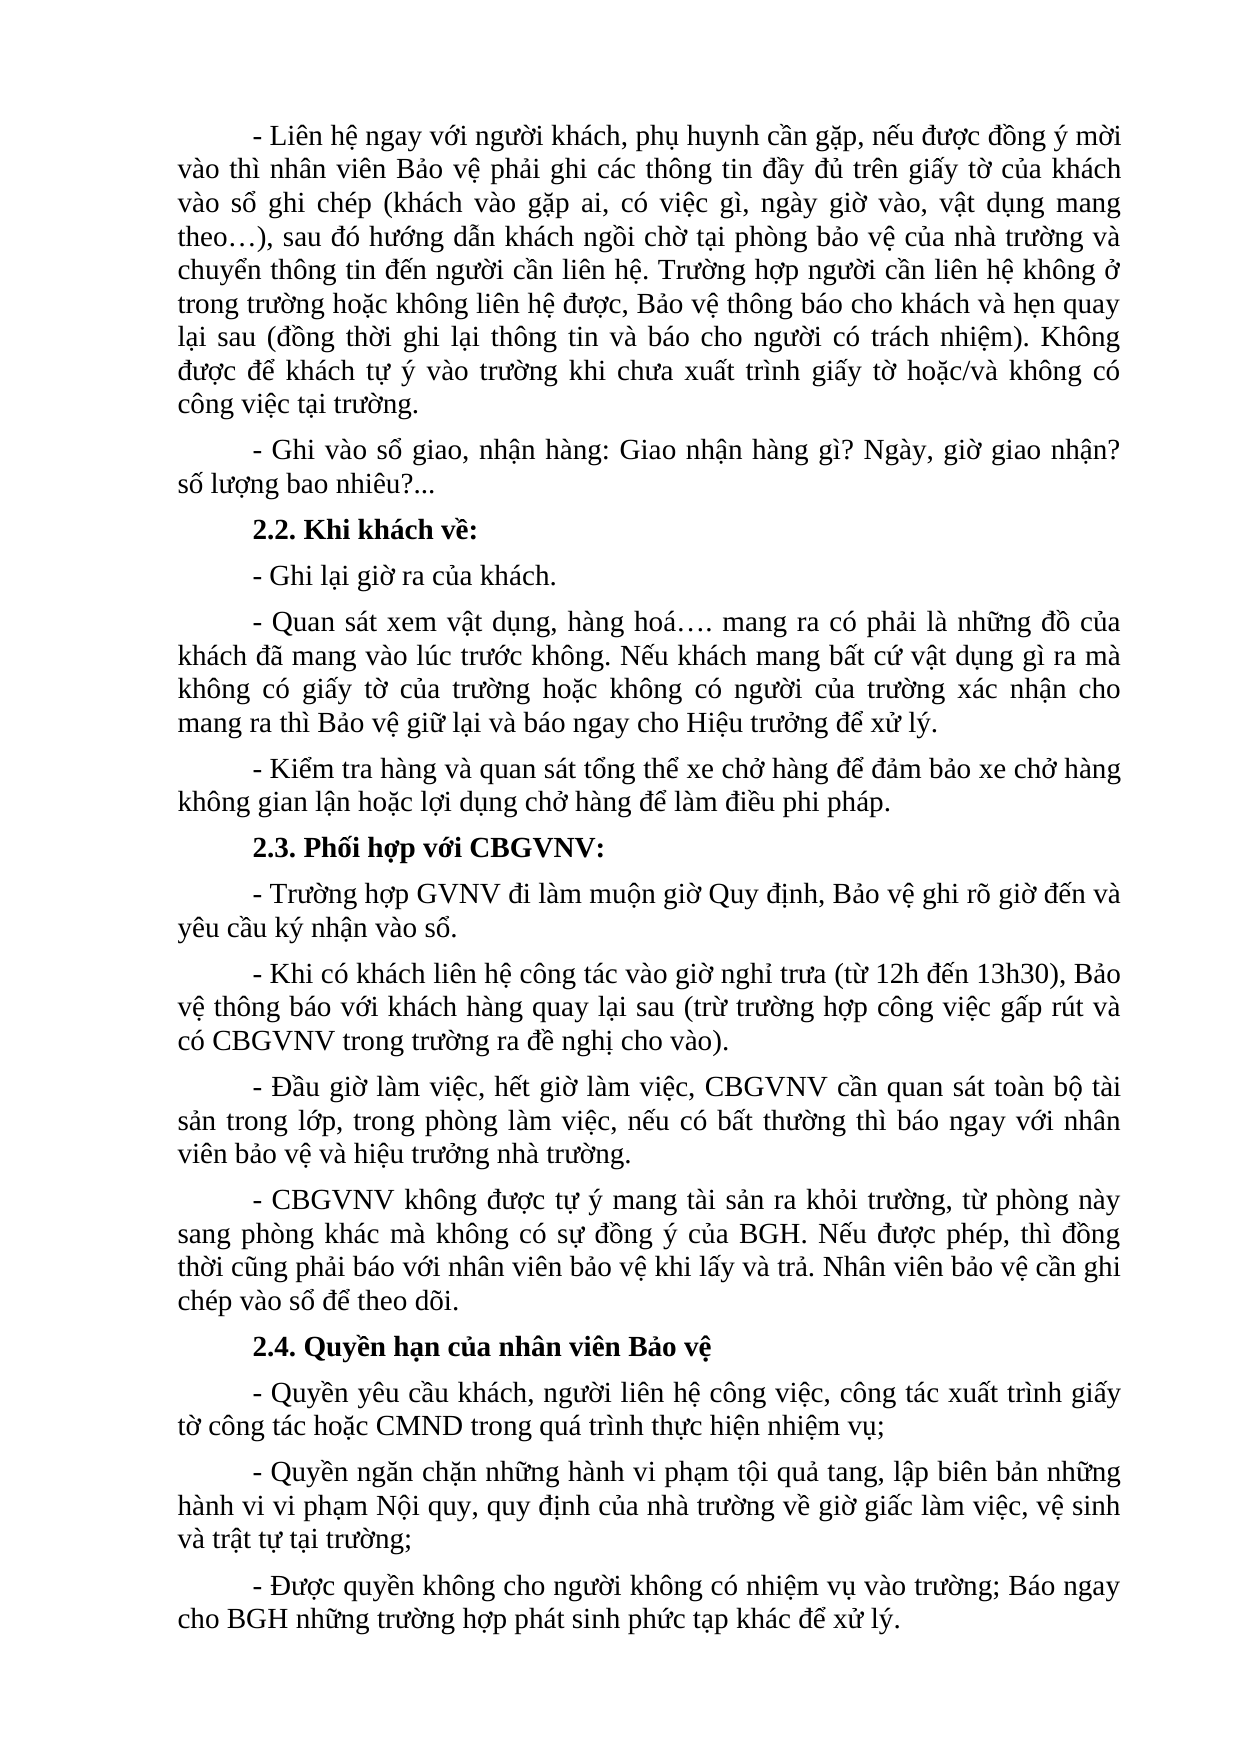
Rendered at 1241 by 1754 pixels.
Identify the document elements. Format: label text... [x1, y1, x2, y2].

text 2.2. Khi khách về: [177, 512, 1122, 546]
text - Ghi vào sổ giao, nhận hàng: Giao nhận hàng gì? Ngày, giờ giao nhận? số lượng bao nhiêu?... [177, 432, 1122, 499]
text - Quan sát xem vật dụng, hàng hoá…. mang ra có phải là những đồ của khách đã mang vào lúc trước không. Nếu khách mang bất cứ vật dụng gì ra mà không có giấy tờ của trường hoặc không có người của trường xác nhận cho mang ra thì Bảo vệ giữ lại và báo ngay cho Hiệu trưởng để xử lý. [177, 604, 1122, 738]
text - Đầu giờ làm việc, hết giờ làm việc, CBGVNV cần quan sát toàn bộ tài sản trong lớp, trong phòng làm việc, nếu có bất thường thì báo ngay với nhân viên bảo vệ và hiệu trưởng nhà trường. [177, 1069, 1122, 1170]
text - Trường hợp GVNV đi làm muộn giờ Quy định, Bảo vệ ghi rõ giờ đến và yêu cầu ký nhận vào sổ. [177, 876, 1122, 943]
text - Được quyền không cho người không có nhiệm vụ vào trường; Báo ngay cho BGH những trường hợp phát sinh phức tạp khác để xử lý. [177, 1568, 1122, 1635]
text - Kiểm tra hàng và quan sát tổng thể xe chở hàng để đảm bảo xe chở hàng không gian lận hoặc lợi dụng chở hàng để làm điều phi pháp. [177, 751, 1122, 818]
text - Quyền ngăn chặn những hành vi phạm tội quả tang, lập biên bản những hành vi vi phạm Nội quy, quy định của nhà trường về giờ giấc làm việc, vệ sinh và trật tự tại trường; [177, 1454, 1122, 1555]
text - Quyền yêu cầu khách, người liên hệ công việc, công tác xuất trình giấy tờ công tác hoặc CMND trong quá trình thực hiện nhiệm vụ; [177, 1375, 1122, 1442]
text 2.3. Phối hợp với CBGVNV: [177, 830, 1122, 864]
text 2.4. Quyền hạn của nhân viên Bảo vệ [177, 1329, 1122, 1362]
text - Liên hệ ngay với người khách, phụ huynh cần gặp, nếu được đồng ý mời vào thì nhân viên Bảo vệ phải ghi các thông tin đầy đủ trên giấy tờ của khách vào sổ ghi chép (khách vào gặp ai, có việc gì, ngày giờ vào, vật dụng mang theo…), sau đó hướng dẫn khách ngồi chờ tại phòng bảo vệ của nhà trường và chuyển thông tin đến người cần liên hệ. Trường hợp người cần liên hệ không ở trong trường hoặc không liên hệ được, Bảo vệ thông báo cho khách và hẹn quay lại sau (đồng thời ghi lại thông tin và báo cho người có trách nhiệm). Không được để khách tự ý vào trường khi chưa xuất trình giấy tờ hoặc/và không có công việc tại trường. [177, 118, 1122, 420]
text - Khi có khách liên hệ công tác vào giờ nghỉ trưa (từ 12h đến 13h30), Bảo vệ thông báo với khách hàng quay lại sau (trừ trường hợp công việc gấp rút và có CBGVNV trong trường ra đề nghị cho vào). [177, 956, 1122, 1057]
text - Ghi lại giờ ra của khách. [177, 558, 1122, 592]
text - CBGVNV không được tự ý mang tài sản ra khỏi trường, từ phòng này sang phòng khác mà không có sự đồng ý của BGH. Nếu được phép, thì đồng thời cũng phải báo với nhân viên bảo vệ khi lấy và trả. Nhân viên bảo vệ cần ghi chép vào sổ để theo dõi. [177, 1182, 1122, 1316]
